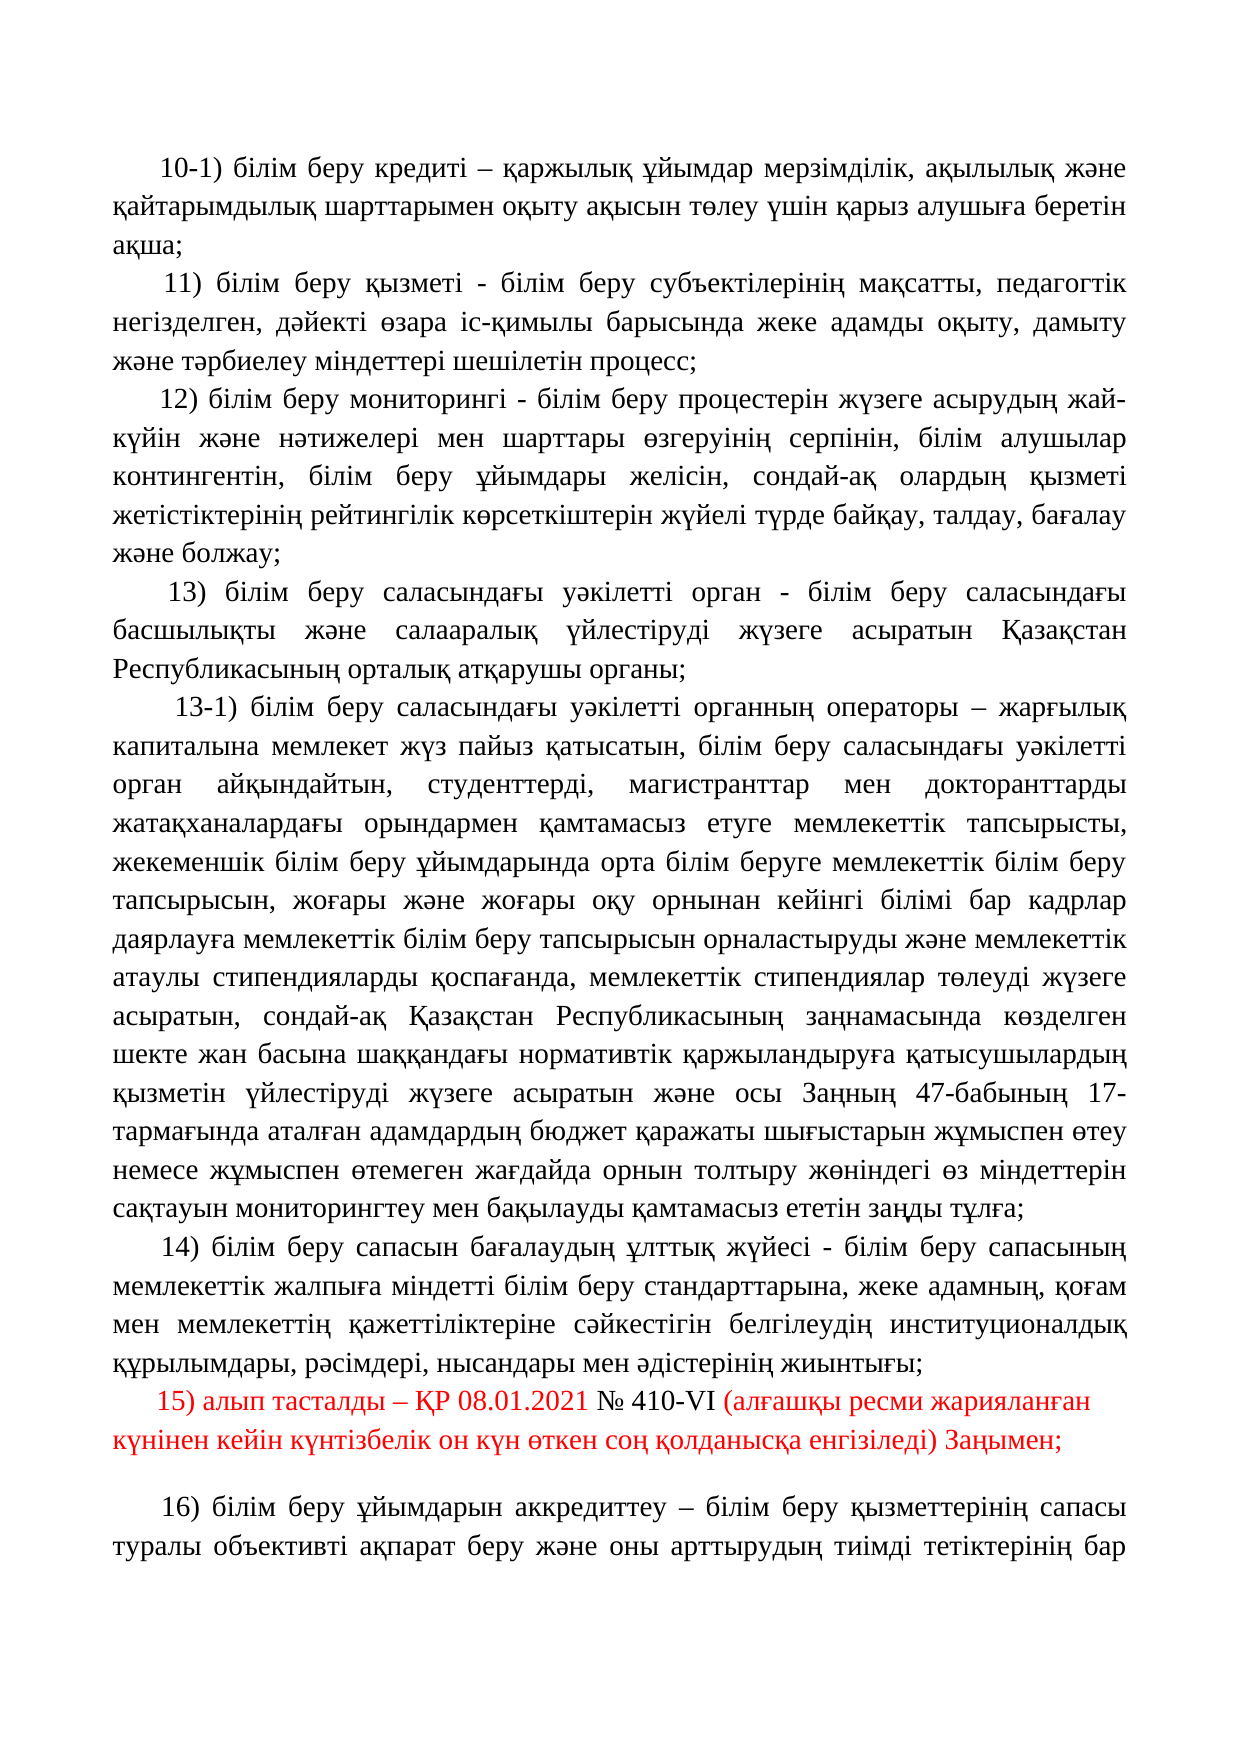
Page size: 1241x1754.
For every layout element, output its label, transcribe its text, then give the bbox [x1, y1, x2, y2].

text 15) алып тасталды – ҚР 08.01.2021 № 410-VI (алғашқы ресми жарияланған күнінен кейін күнтізбелік он күн өткен соң қолданысқа енгізіледі) Заңымен; [112, 1383, 1128, 1486]
text 11) білім беру қызметі - білім беру субъектілерінің мақсатты, педагогтік негізделген, дәйекті өзара іс-қимылы барысында жеке адамды оқыту, дамыту және тәрбиелеу міндеттері шешілетін процесс; [112, 266, 1128, 376]
text 10-1) білім беру кредиті – қаржылық ұйымдар мерзімділік, ақылылық және қайтарымдылық шарттарымен оқыту ақысын төлеу үшін қарыз алушыға беретін ақша; [112, 150, 1128, 261]
text 14) білім беру сапасын бағалаудың ұлттық жүйесі - білім беру сапасының мемлекеттік жалпыға міндетті білім беру стандарттарына, жеке адамның, қоғам мен мемлекеттің қажеттіліктеріне сәйкестігін белгілеудің институционалдық құрылымдары, рәсімдері, нысандары мен әдістерінің жиынтығы; [112, 1229, 1128, 1378]
text 13) білім беру саласындағы уәкілетті орган - білім беру саласындағы басшылықты және салааралық үйлестіруді жүзеге асыратын Қазақстан Республикасының орталық атқарушы органы; [112, 574, 1128, 684]
text 12) білім беру мониторингі - білім беру процестерін жүзеге асырудың жай-күйін және нәтижелері мен шарттары өзгеруінің серпінін, білім алушылар контингентін, білім беру ұйымдары желісін, сондай-ақ олардың қызметі жетістіктерінің рейтингілік көрсеткіштерін жүйелі түрде байқау, талдау, бағалау және болжау; [112, 381, 1128, 569]
text 13-1) білім беру саласындағы уәкілетті органның операторы – жарғылық капиталына мемлекет жүз пайыз қатысатын, білім беру саласындағы уәкілетті орган айқындайтын, студенттерді, магистранттар мен докторанттарды жатақханалардағы орындармен қамтамасыз етуге мемлекеттік тапсырысты, жекеменшік білім беру ұйымдарында орта білім беруге мемлекеттік білім беру тапсырысын, жоғары және жоғары оқу орнынан кейінгі білімі бар кадрлар даярлауға мемлекеттік білім беру тапсырысын орналастыруды және мемлекеттік атаулы стипендияларды қоспағанда, мемлекеттік стипендиялар төлеуді жүзеге асыратын, сондай-ақ Қазақстан Республикасының заңнамасында көзделген шекте жан басына шаққандағы нормативтік қаржыландыруға қатысушылардың қызметін үйлестіруді жүзеге асыратын және осы Заңның 47-бабының 17-тармағында аталған адамдардың бюджет қаражаты шығыстарын жұмыспен өтеу немесе жұмыспен өтемеген жағдайда орнын толтыру жөніндегі өз міндеттерін сақтауын мониторингтеу мен бақылауды қамтамасыз ететін заңды тұлға; [112, 689, 1128, 1224]
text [112, 1489, 1128, 1562]
